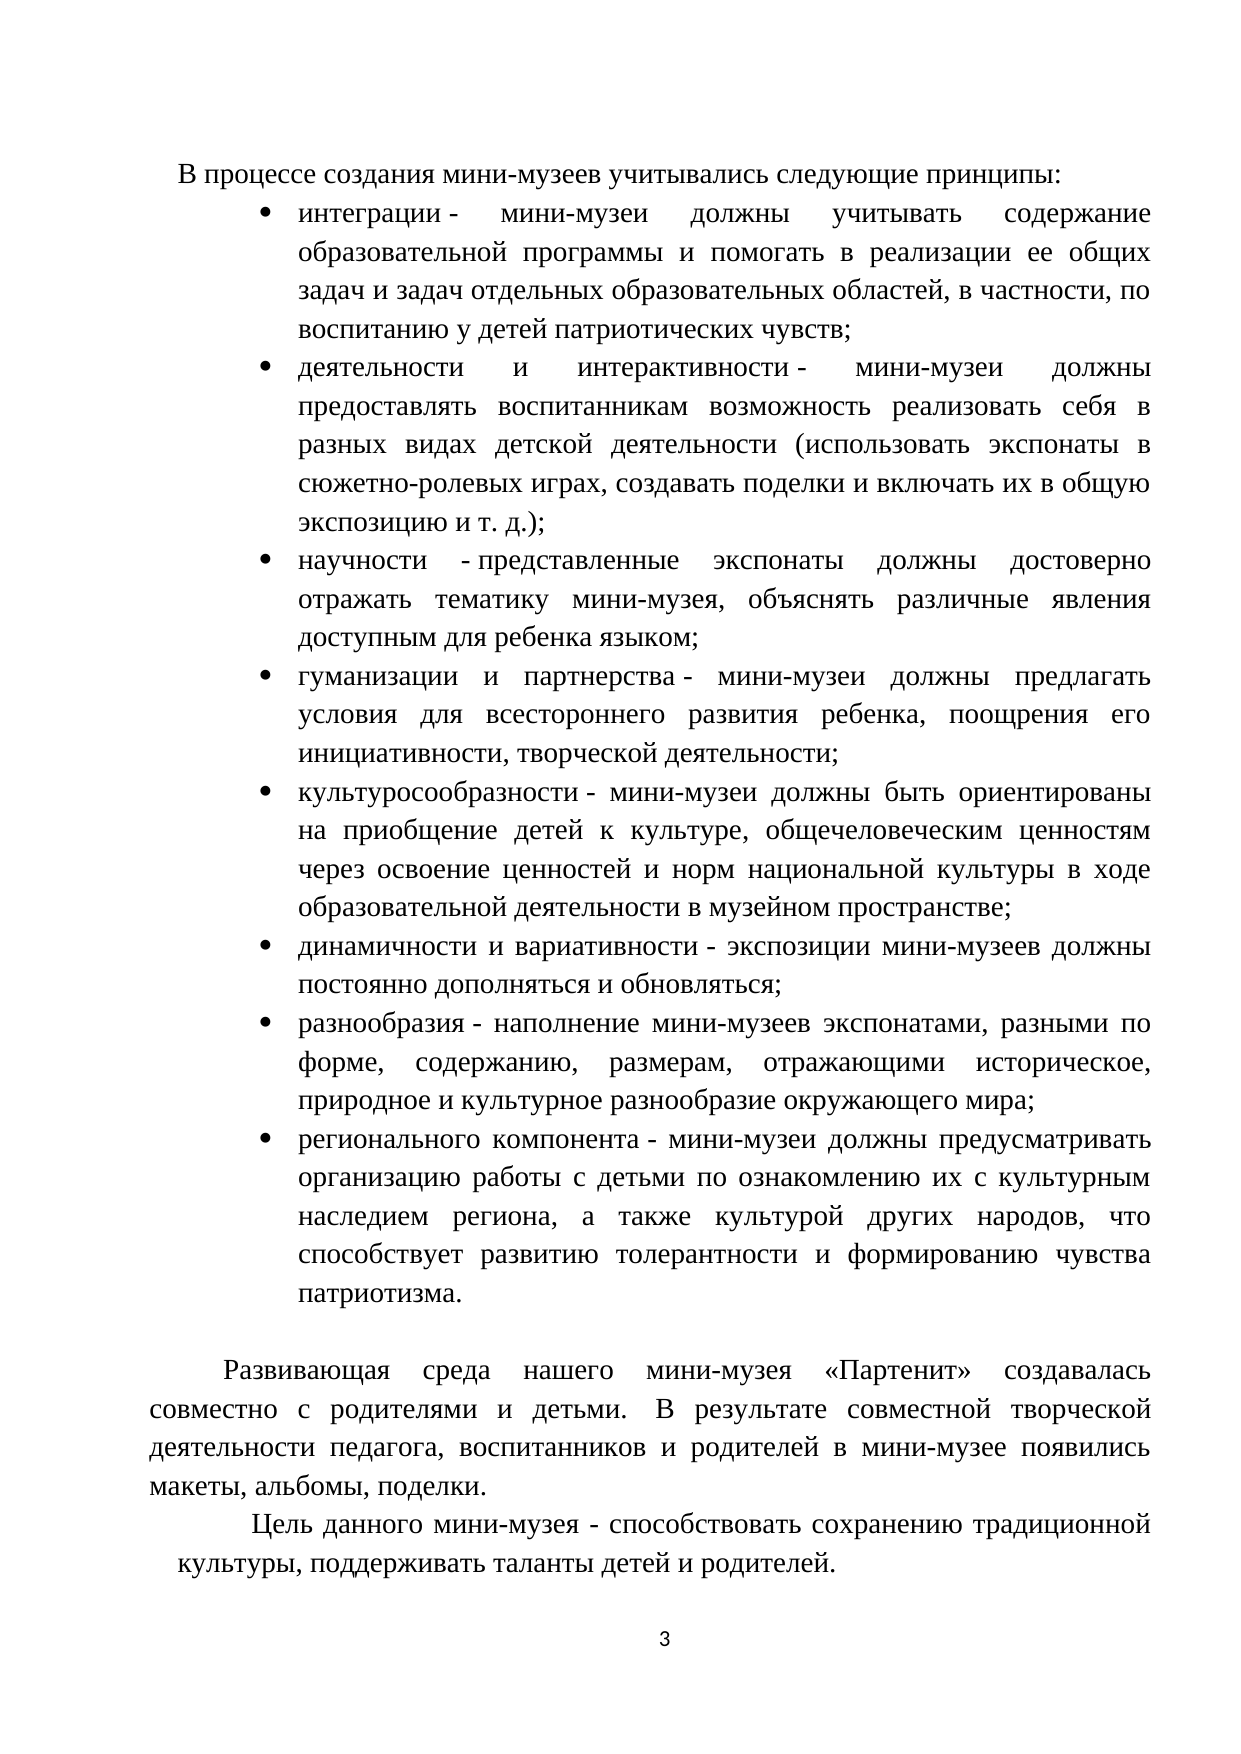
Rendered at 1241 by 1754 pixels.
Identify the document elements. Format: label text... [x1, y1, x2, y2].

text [177, 118, 1152, 190]
list интеграции - мини-музеи должны учитывать содержание образовательной программы и помогать в реализации ее общих задач и задач отдельных образовательных областей, в частности, по воспитанию у детей патриотических чувств; [260, 195, 1152, 344]
list гуманизации и партнерства - мини-музеи должны предлагать условия для всестороннего развития ребенка, поощрения его инициативности, творческой деятельности; [260, 658, 1152, 769]
list регионального компонента - мини-музеи должны предусматривать организацию работы с детьми по ознакомлению их с культурным наследием региона, а также культурой других народов, что способствует развитию толерантности и формированию чувства патриотизма. [260, 1121, 1152, 1309]
list деятельности и интерактивности - мини-музеи должны предоставлять воспитанникам возможность реализовать себя в разных видах детской деятельности (использовать экспонаты в сюжетно-ролевых играх, создавать поделки и включать их в общую экспозицию и т. д.); [260, 349, 1152, 537]
list научности - представленные экспонаты должны достоверно отражать тематику мини-музея, объяснять различные явления доступным для ребенка языком; [260, 542, 1152, 653]
list разнообразия - наполнение мини-музеев экспонатами, разными по форме, содержанию, размерам, отражающими историческое, природное и культурное разнообразие окружающего мира; [260, 1005, 1152, 1116]
list динамичности и вариативности - экспозиции мини-музеев должны постоянно дополняться и обновляться; [260, 928, 1152, 1000]
list культуросообразности - мини-музеи должны быть ориентированы на приобщение детей к культуре, общечеловеческим ценностям через освоение ценностей и норм национальной культуры в ходе образовательной деятельности в музейном пространстве; [260, 774, 1152, 923]
text Развивающая среда нашего мини-музея «Партенит» создавалась совместно с родителями и детьми. В результате совместной творческой деятельности педагога, воспитанников и родителей в мини-музее появились макеты, альбомы, поделки. [149, 1352, 1152, 1501]
text Цель данного мини-музея - способствовать сохранению традиционной культуры, поддерживать таланты детей и родителей. [177, 1506, 1152, 1578]
